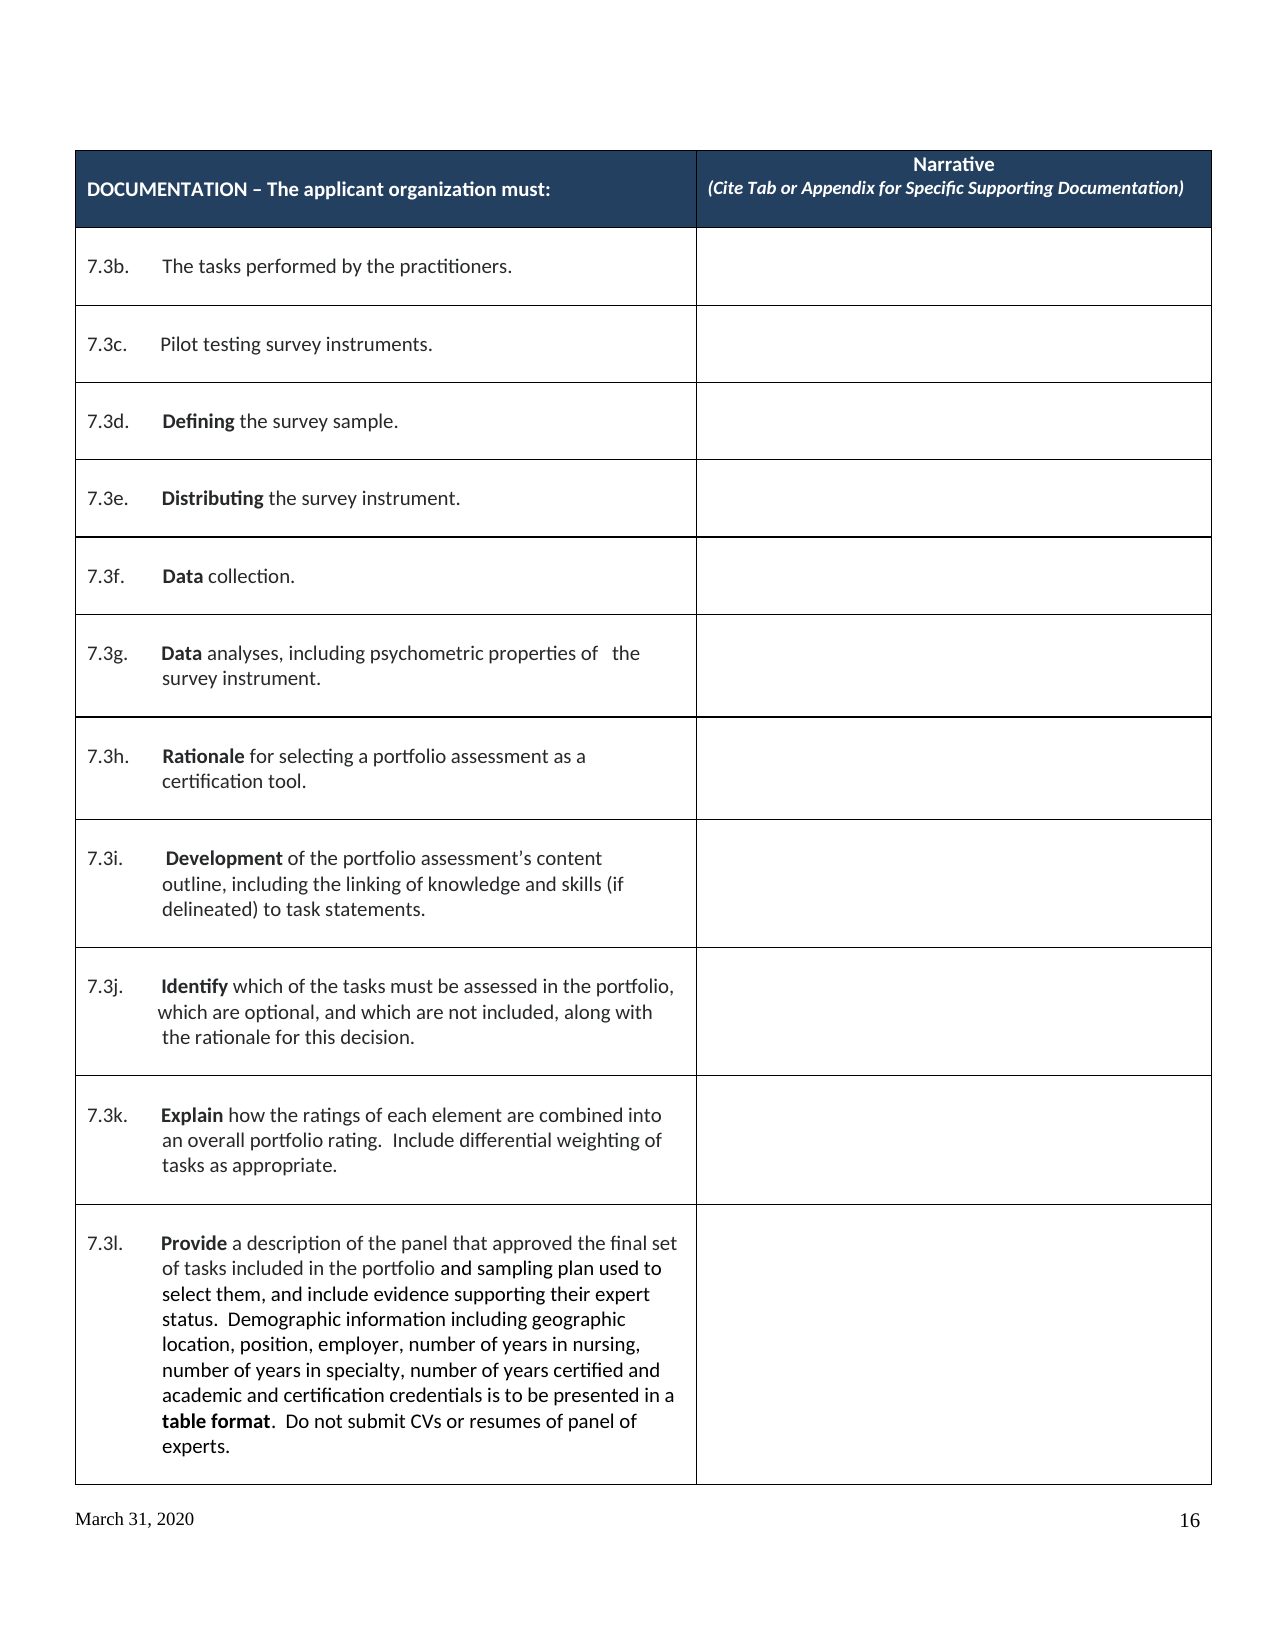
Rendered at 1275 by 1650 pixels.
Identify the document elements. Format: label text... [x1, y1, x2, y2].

table_cell 7.3l. Provide a description of the panel that approved the final set of tasks included in the portfolio and sampling plan used to select them, and include evidence supporting their expert status. Demographic information including geographic location, position, employer, number of years in nursing, number of years in specialty, number of years certified and academic and certification credentials is to be presented in a table format. Do not submit CVs or resumes of panel of experts. [76, 1205, 696, 1484]
table_cell [697, 228, 1211, 304]
table_cell 7.3f. Data collection. [76, 538, 696, 614]
table_cell 7.3d. Defining the survey sample. [76, 383, 696, 459]
table_cell [697, 306, 1211, 382]
table_cell [697, 1076, 1211, 1203]
table_cell [697, 1205, 1211, 1484]
table_cell [697, 718, 1211, 819]
table_cell 7.3b. The tasks performed by the practitioners. [76, 228, 696, 304]
table_cell 7.3c. Pilot testing survey instruments. [76, 306, 696, 382]
table_cell 7.3i. Development of the portfolio assessment’s content outline, including the linking of knowledge and skills (if delineated) to task statements. [76, 820, 696, 947]
table_cell [697, 538, 1211, 614]
table_header Narrative (Cite Tab or Appendix for Specific Supporting Documentation) [697, 151, 1211, 227]
table_cell [697, 948, 1211, 1075]
table_cell 7.3k. Explain how the ratings of each element are combined into an overall portfolio rating. Include differential weighting of tasks as appropriate. [76, 1076, 696, 1203]
table_cell 7.3g. Data analyses, including psychometric properties of the survey instrument. [76, 615, 696, 716]
table_cell [697, 383, 1211, 459]
table_header DOCUMENTATION – The applicant organization must: [76, 151, 696, 227]
table_cell [697, 460, 1211, 536]
table_cell [697, 820, 1211, 947]
table_cell 7.3h. Rationale for selecting a portfolio assessment as a certification tool. [76, 718, 696, 819]
table_cell [697, 615, 1211, 716]
table_cell 7.3e. Distributing the survey instrument. [76, 460, 696, 536]
table_cell 7.3j. Identify which of the tasks must be assessed in the portfolio, which are optional, and which are not included, along with the rationale for this decision. [76, 948, 696, 1075]
